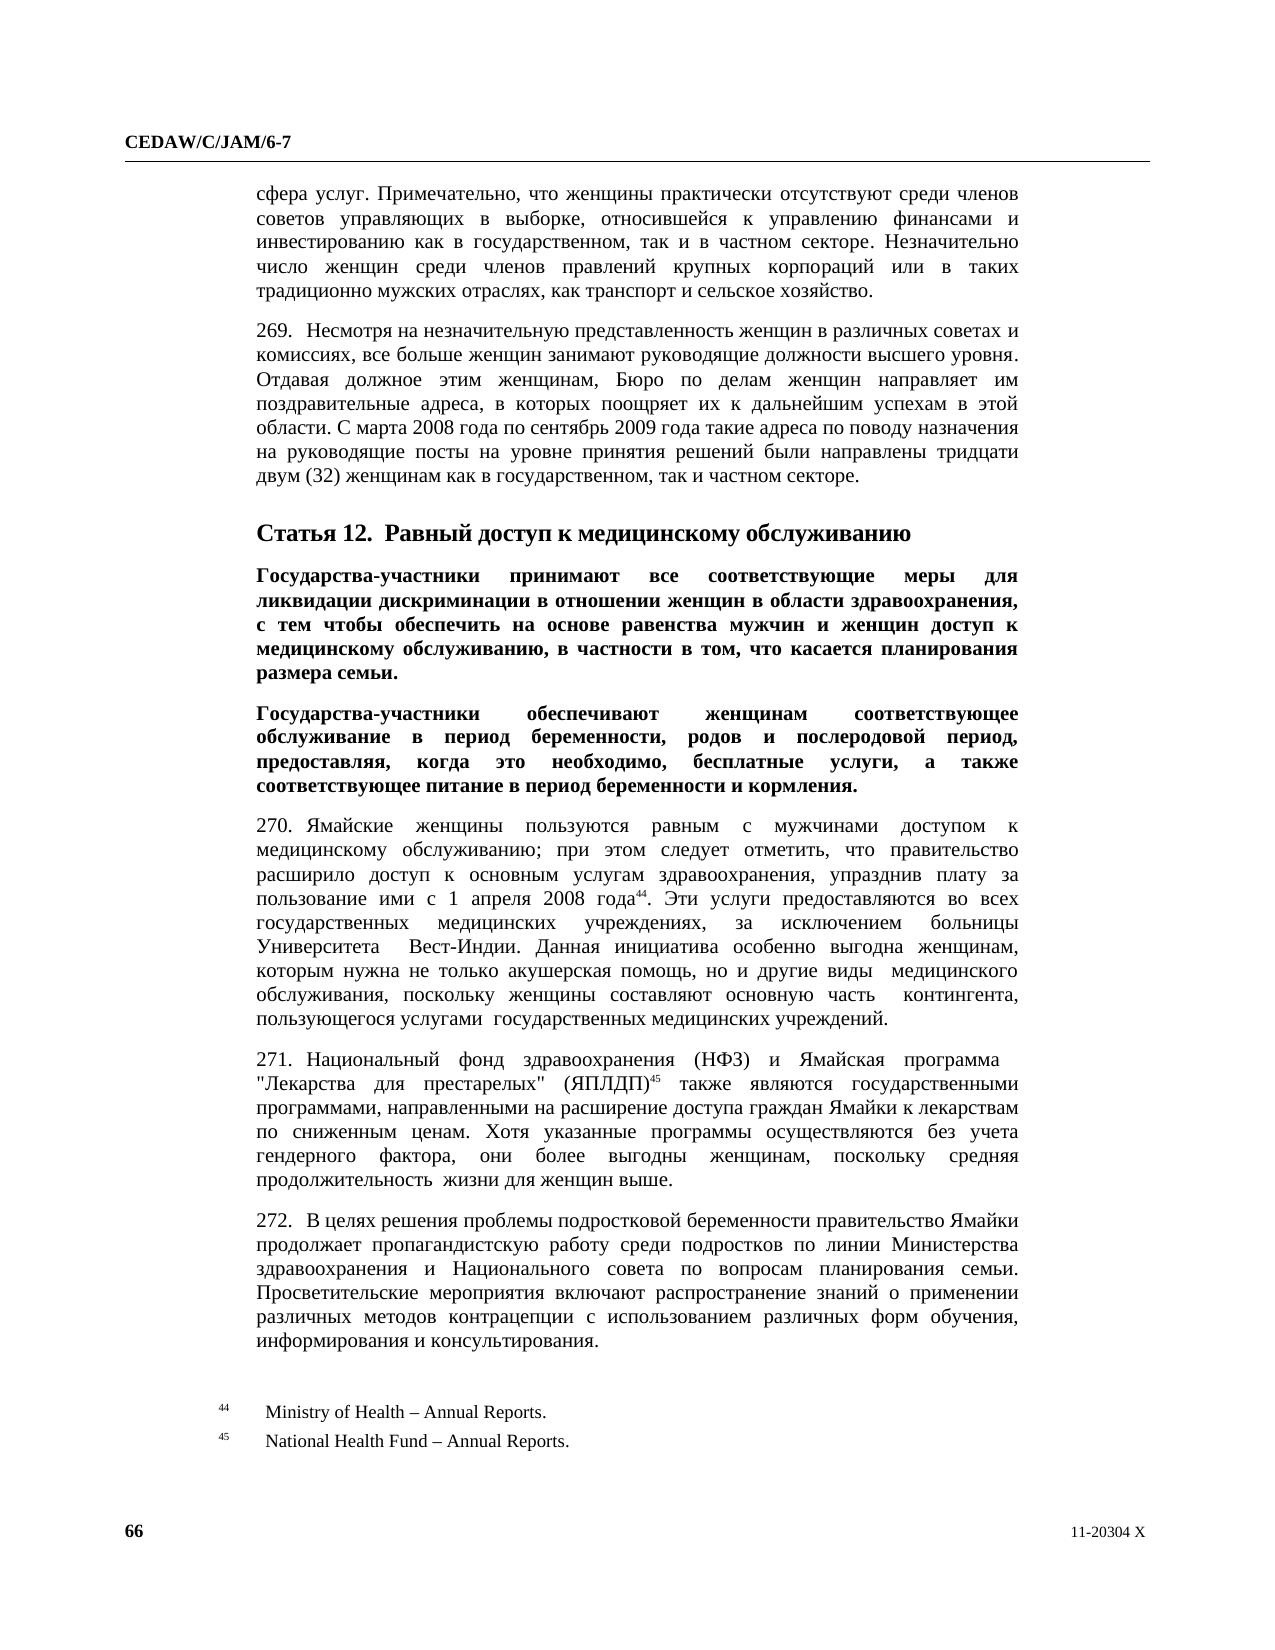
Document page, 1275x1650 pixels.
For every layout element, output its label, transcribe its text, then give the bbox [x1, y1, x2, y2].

text 269. Несмотря на незначительную представленность женщин в различных советах и комиссиях, все больше женщин занимают руководящие должности высшего уровня. Отдавая должное этим женщинам, Бюро по делам женщин направляет им поздравительные адреса, в которых поощряет их к дальнейшим успехам в этой области. С марта 2008 года по сентябрь 2009 года такие адреса по поводу назначения на руководящие посты на уровне принятия решений были направлены тридцати двум (32) женщинам как в государственном, так и частном секторе. [256, 318, 1019, 487]
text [256, 181, 1019, 302]
text Государства-участники принимают все соответствующие меры для ликвидации дискриминации в отношении женщин в области здравоохранения, с тем чтобы обеспечить на основе равенства мужчин и женщин доступ к медицинскому обслуживанию, в частности в том, что касается планирования размера семьи. [256, 563, 1019, 684]
text Государства-участники обеспечивают женщинам соответствующее обслуживание в период беременности, родов и послеродовой период, предоставляя, когда это необходимо, бесплатные услуги, а также соответствующее питание в период беременности и кормления. [256, 700, 1019, 797]
text Статья 12. Равный доступ к медицинскому обслуживанию [256, 518, 1019, 547]
text 272. В целях решения проблемы подростковой беременности правительство Ямайки продолжает пропагандистскую работу среди подростков по линии Министерства здравоохранения и Национального совета по вопросам планирования семьи. Просветительские мероприятия включают распространение знаний о применении различных методов контрацепции с использованием различных форм обучения, информирования и консультирования. [256, 1208, 1019, 1352]
text 270. Ямайские женщины пользуются равным с мужчинами доступом к медицинскому обслуживанию; при этом следует отметить, что правительство расширило доступ к основным услугам здравоохранения, упразднив плату за пользование ими с 1 апреля 2008 года. Эти услуги предоставляются во всех государственных медицинских учреждениях, за исключением больницы Университета Вест-Индии. Данная инициатива особенно выгодна женщинам, которым нужна не только акушерская помощь, но и другие виды медицинского обслуживания, поскольку женщины составляют основную часть контингента, пользующегося услугами государственных медицинских учреждений. [256, 813, 1019, 1030]
text 271. Национальный фонд здравоохранения (НФЗ) и Ямайская программа "Лекарства для престарелых" (ЯПЛДП) также являются государственными программами, направленными на расширение доступа граждан Ямайки к лекарствам по сниженным ценам. Хотя указанные программы осуществляются без учета гендерного фактора, они более выгодны женщинам, поскольку средняя продолжительность жизни для женщин выше. [256, 1047, 1019, 1191]
